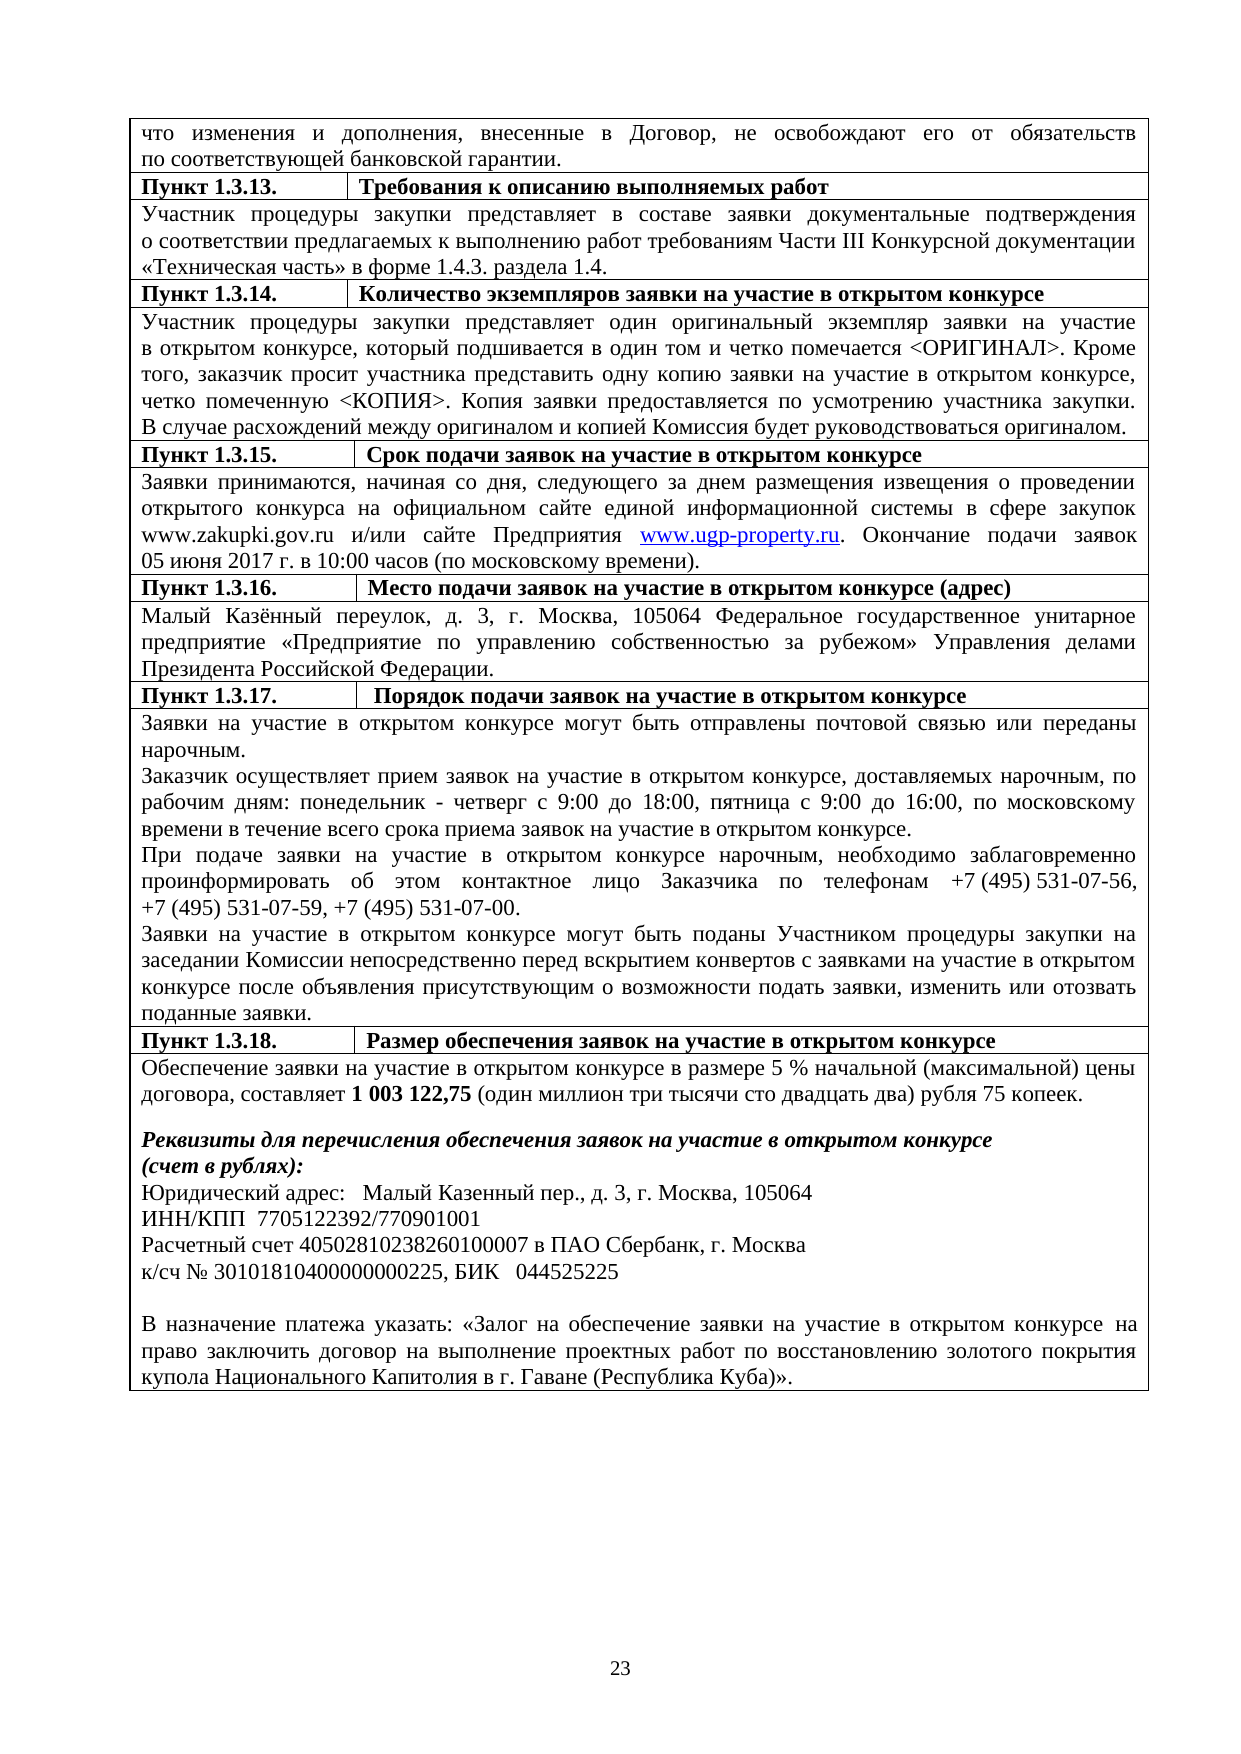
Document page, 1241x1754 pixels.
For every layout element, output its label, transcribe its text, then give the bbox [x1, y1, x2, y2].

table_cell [131, 119, 1148, 172]
table_cell Пункт 1.3.18. [131, 1027, 354, 1053]
table_cell Пункт 1.3.16. [131, 575, 356, 601]
table_cell Заявки на участие в открытом конкурсе могут быть отправлены почтовой связью или переданы нарочным. Заказчик осуществляет прием заявок на участие в открытом конкурсе, доставляемых нарочным, по рабочим дням: понедельник - четверг с 9:00 до 18:00, пятница с 9:00 до 16:00, по московскому времени в течение всего срока приема заявок на участие в открытом конкурсе. При подаче заявки на участие в открытом конкурсе нарочным, необходимо заблаговременно проинформировать об этом контактное лицо Заказчика по телефонам +7 (495) 531-07-56, +7 (495) 531-07-59, +7 (495) 531-07-00. Заявки на участие в открытом конкурсе могут быть поданы Участником процедуры закупки на заседании Комиссии непосредственно перед вскрытием конвертов с заявками на участие в открытом конкурсе после объявления присутствующим о возможности подать заявки, изменить или отозвать поданные заявки. [131, 709, 1148, 1026]
table_cell Пункт 1.3.15. [131, 441, 354, 467]
table_cell Заявки принимаются, начиная со дня, следующего за днем размещения извещения о проведении открытого конкурса на официальном сайте единой информационной системы в сфере закупок www.zakupki.gov.ru и/или сайте Предприятия www.ugp-property.ru. Окончание подачи заявок 05 июня 2017 г. в 10:00 часов (по московскому времени). [131, 468, 1148, 573]
table_cell Пункт 1.3.14. [131, 280, 347, 307]
table_cell Малый Казённый переулок, д. 3, г. Москва, 105064 Федеральное государственное унитарное предприятие «Предприятие по управлению собственностью за рубежом» Управления делами Президента Российской Федерации. [131, 602, 1148, 681]
table_cell Участник процедуры закупки представляет один оригинальный экземпляр заявки на участие в открытом конкурсе, который подшивается в один том и четко помечается <ОРИГИНАЛ>. Кроме того, заказчик просит участника представить одну копию заявки на участие в открытом конкурсе, четко помеченную <КОПИЯ>. Копия заявки предоставляется по усмотрению участника закупки. В случае расхождений между оригиналом и копией Комиссия будет руководствоваться оригиналом. [131, 308, 1148, 439]
table_cell Место подачи заявок на участие в открытом конкурсе (адрес) [357, 575, 1148, 601]
table_cell Пункт 1.3.13. [131, 173, 347, 199]
table_cell Пункт 1.3.17. [131, 682, 356, 708]
table_cell Размер обеспечения заявок на участие в открытом конкурсе [355, 1027, 1148, 1053]
table_cell Срок подачи заявок на участие в открытом конкурсе [355, 441, 1148, 467]
table_cell Участник процедуры закупки представляет в составе заявки документальные подтверждения о соответствии предлагаемых к выполнению работ требованиям Части III Конкурсной документации «Техническая часть» в форме 1.4.3. раздела 1.4. [131, 200, 1148, 279]
table_cell Требования к описанию выполняемых работ [348, 173, 1148, 199]
table_cell Обеспечение заявки на участие в открытом конкурсе в размере 5 % начальной (максимальной) цены договора, составляет 1 003 122,75 (один миллион три тысячи сто двадцать два) рубля 75 копеек. Реквизиты для перечисления обеспечения заявок на участие в открытом конкурсе (счет в рублях): Юридический адрес: Малый Казенный пер., д. 3, г. Москва, 105064 ИНН/КПП 7705122392/770901001 Расчетный счет 40502810238260100007 в ПАО Сбербанк, г. Москва к/сч № 30101810400000000225, БИК 044525225 В назначение платежа указать: «Залог на обеспечение заявки на участие в открытом конкурсе на право заключить договор на выполнение проектных работ по восстановлению золотого покрытия купола Национального Капитолия в г. Гаване (Республика Куба)». [131, 1054, 1148, 1389]
table_cell Количество экземпляров заявки на участие в открытом конкурсе [348, 280, 1148, 307]
table_cell Порядок подачи заявок на участие в открытом конкурсе [357, 682, 1148, 708]
